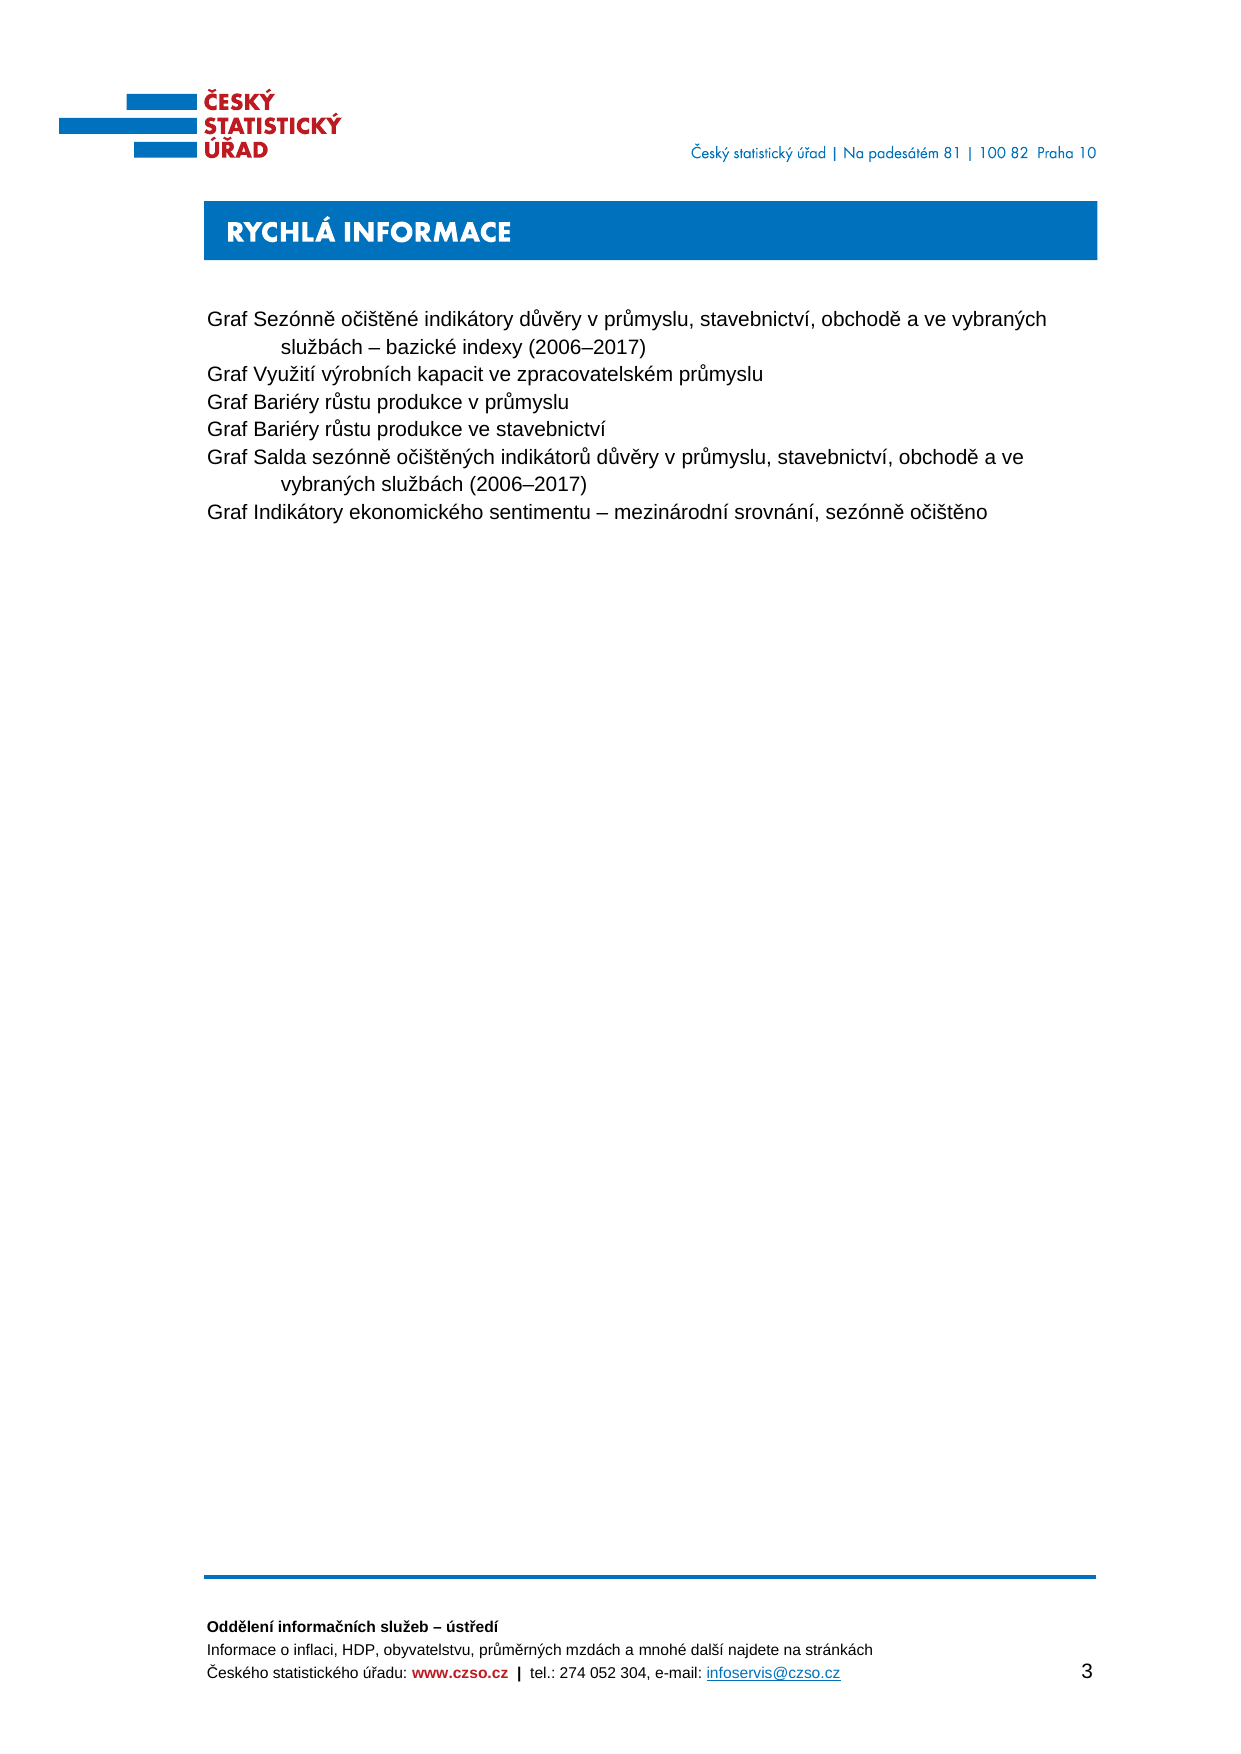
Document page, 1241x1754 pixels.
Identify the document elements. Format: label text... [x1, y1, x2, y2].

text Graf Indikátory ekonomického sentimentu – mezinárodní srovnání, sezónně očištěno [207, 499, 1092, 523]
text Graf Využití výrobních kapacit ve zpracovatelském průmyslu [207, 362, 1092, 386]
text Graf Bariéry růstu produkce v průmyslu [207, 389, 1092, 413]
text Graf Salda sezónně očištěných indikátorů důvěry v průmyslu, stavebnictví, obchodě a ve vybraných službách (2006–2017) [207, 444, 1092, 496]
text Graf Bariéry růstu produkce ve stavebnictví [207, 417, 1092, 441]
text Graf Sezónně očištěné indikátory důvěry v průmyslu, stavebnictví, obchodě a ve vybraných službách – bazické indexy (2006–2017) [207, 307, 1092, 358]
